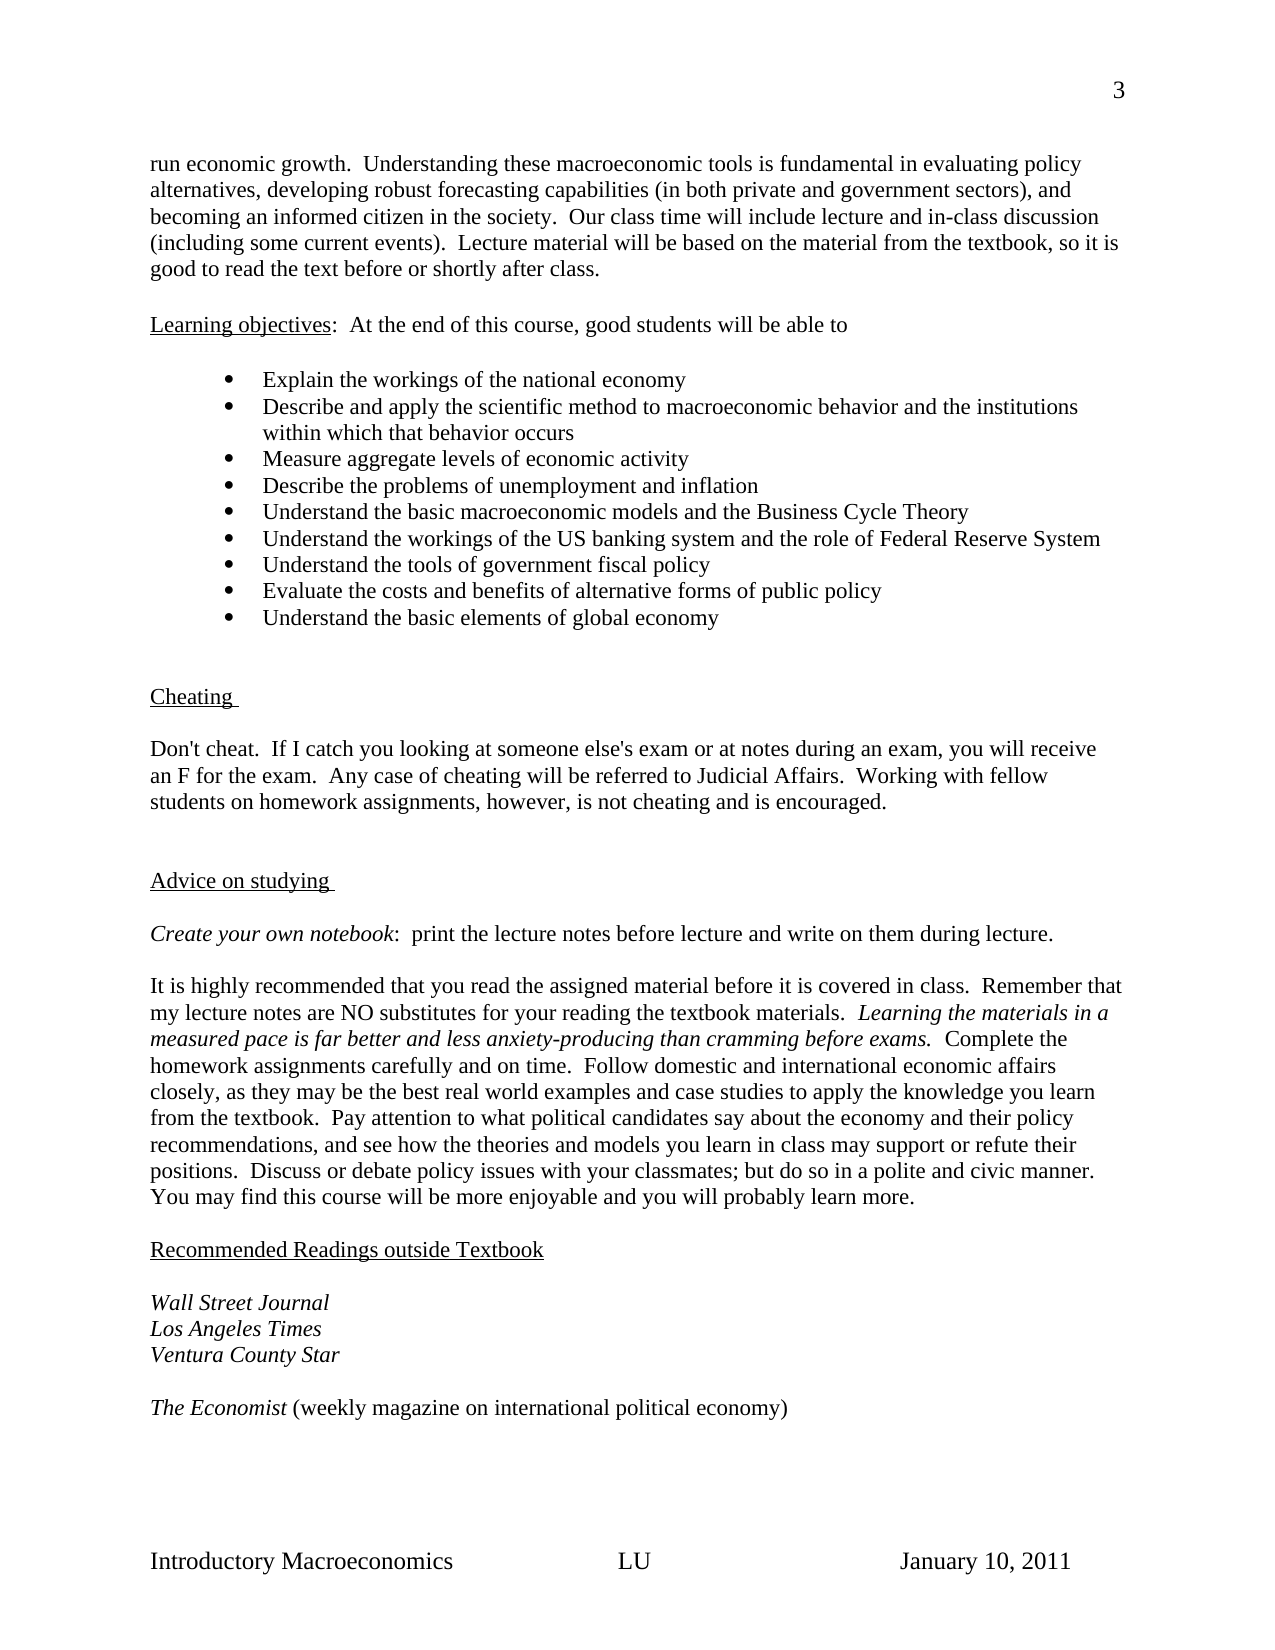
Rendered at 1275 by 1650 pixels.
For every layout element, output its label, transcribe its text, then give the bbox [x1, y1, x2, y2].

list Describe and apply the scientific method to macroeconomic behavior and the institutions within which that behavior occurs [225, 393, 1125, 446]
text Create your own notebook: print the lecture notes before lecture and write on them during lecture. [150, 920, 1125, 946]
text Cheating [150, 683, 1125, 709]
text Los Angeles Times [150, 1315, 1125, 1342]
text Ventura County Star [150, 1342, 1125, 1368]
text Recommended outside Textbook [150, 1236, 1125, 1262]
text Advice on studying [150, 867, 1125, 893]
list Understand the basic elements of global economy [225, 604, 1125, 630]
list Measure aggregate levels of economic activity [225, 446, 1125, 472]
text The Economist (weekly magazine on international political economy) [150, 1394, 1125, 1421]
list Understand the workings of the US banking system and the role of Federal Reserve System [225, 524, 1162, 551]
list Explain the workings of the national economy [225, 366, 1125, 393]
text Don't cheat. If I catch you looking at someone else's exam or at notes during an exam, you will receive an F for the exam. Any case of cheating will be referred to Judicial Affairs. Working with fellow students on homework assignments, however, is not cheating and is encouraged. [150, 735, 1125, 814]
list Describe the problems of unemployment and inflation [225, 472, 1125, 498]
text Wall Street Journal [150, 1289, 1125, 1315]
text It is highly recommended that you read the assigned material before it is covered in class. Remember that my lecture notes are NO substitutes for your reading the textbook materials. Learning the materials in a measured pace is far better and less anxiety-producing than cramming before exams. Complete the homework assignments carefully and on time. Follow domestic and international economic affairs closely, as they may be the best real world examples and case studies to apply the knowledge you learn from the textbook. Pay attention to what political candidates say about the economy and their policy recommendations, and see how the theories and models you learn in class may support or refute their positions. Discuss or debate policy issues with your classmates; but do so in a polite and civic manner. You may find this course will be more enjoyable and you will probably learn more. [150, 973, 1125, 1210]
list Evaluate the costs and benefits of alternative forms of public policy [225, 577, 1125, 604]
text Learning objectives: At the end of this course, good students will be able to [150, 311, 1125, 337]
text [150, 150, 1125, 282]
list Understand the tools of government fiscal policy [225, 551, 1162, 577]
list Understand the basic macroeconomic models and the Business Cycle Theory [225, 498, 1162, 524]
